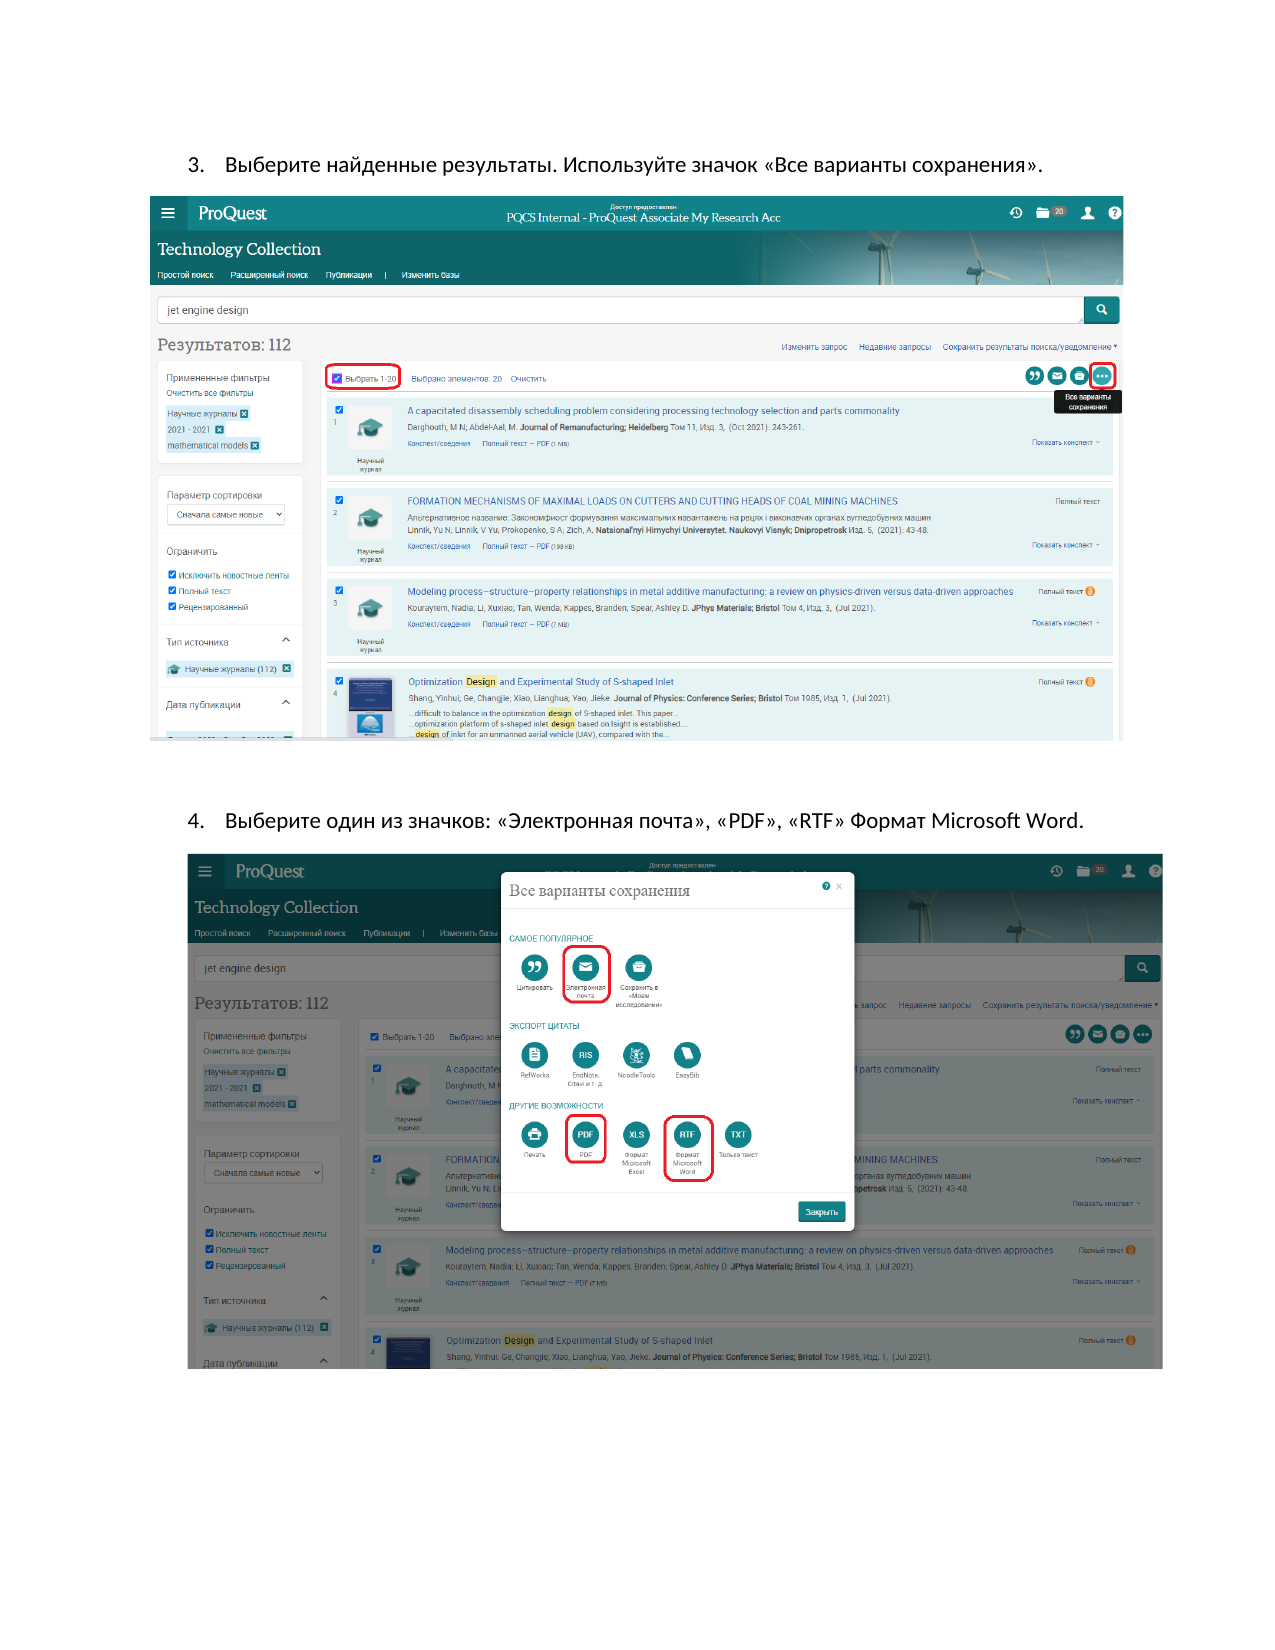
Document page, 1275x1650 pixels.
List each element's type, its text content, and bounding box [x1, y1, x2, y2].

picture [150, 196, 1124, 741]
picture [187, 853, 1163, 1369]
list Выберите один из значков: «Электронная почта», «PDF», «RTF» Формат Microsoft Word. [187, 806, 1125, 834]
list Выберите найденные результаты. Используйте значок «Все варианты сохранения». [187, 150, 1125, 178]
